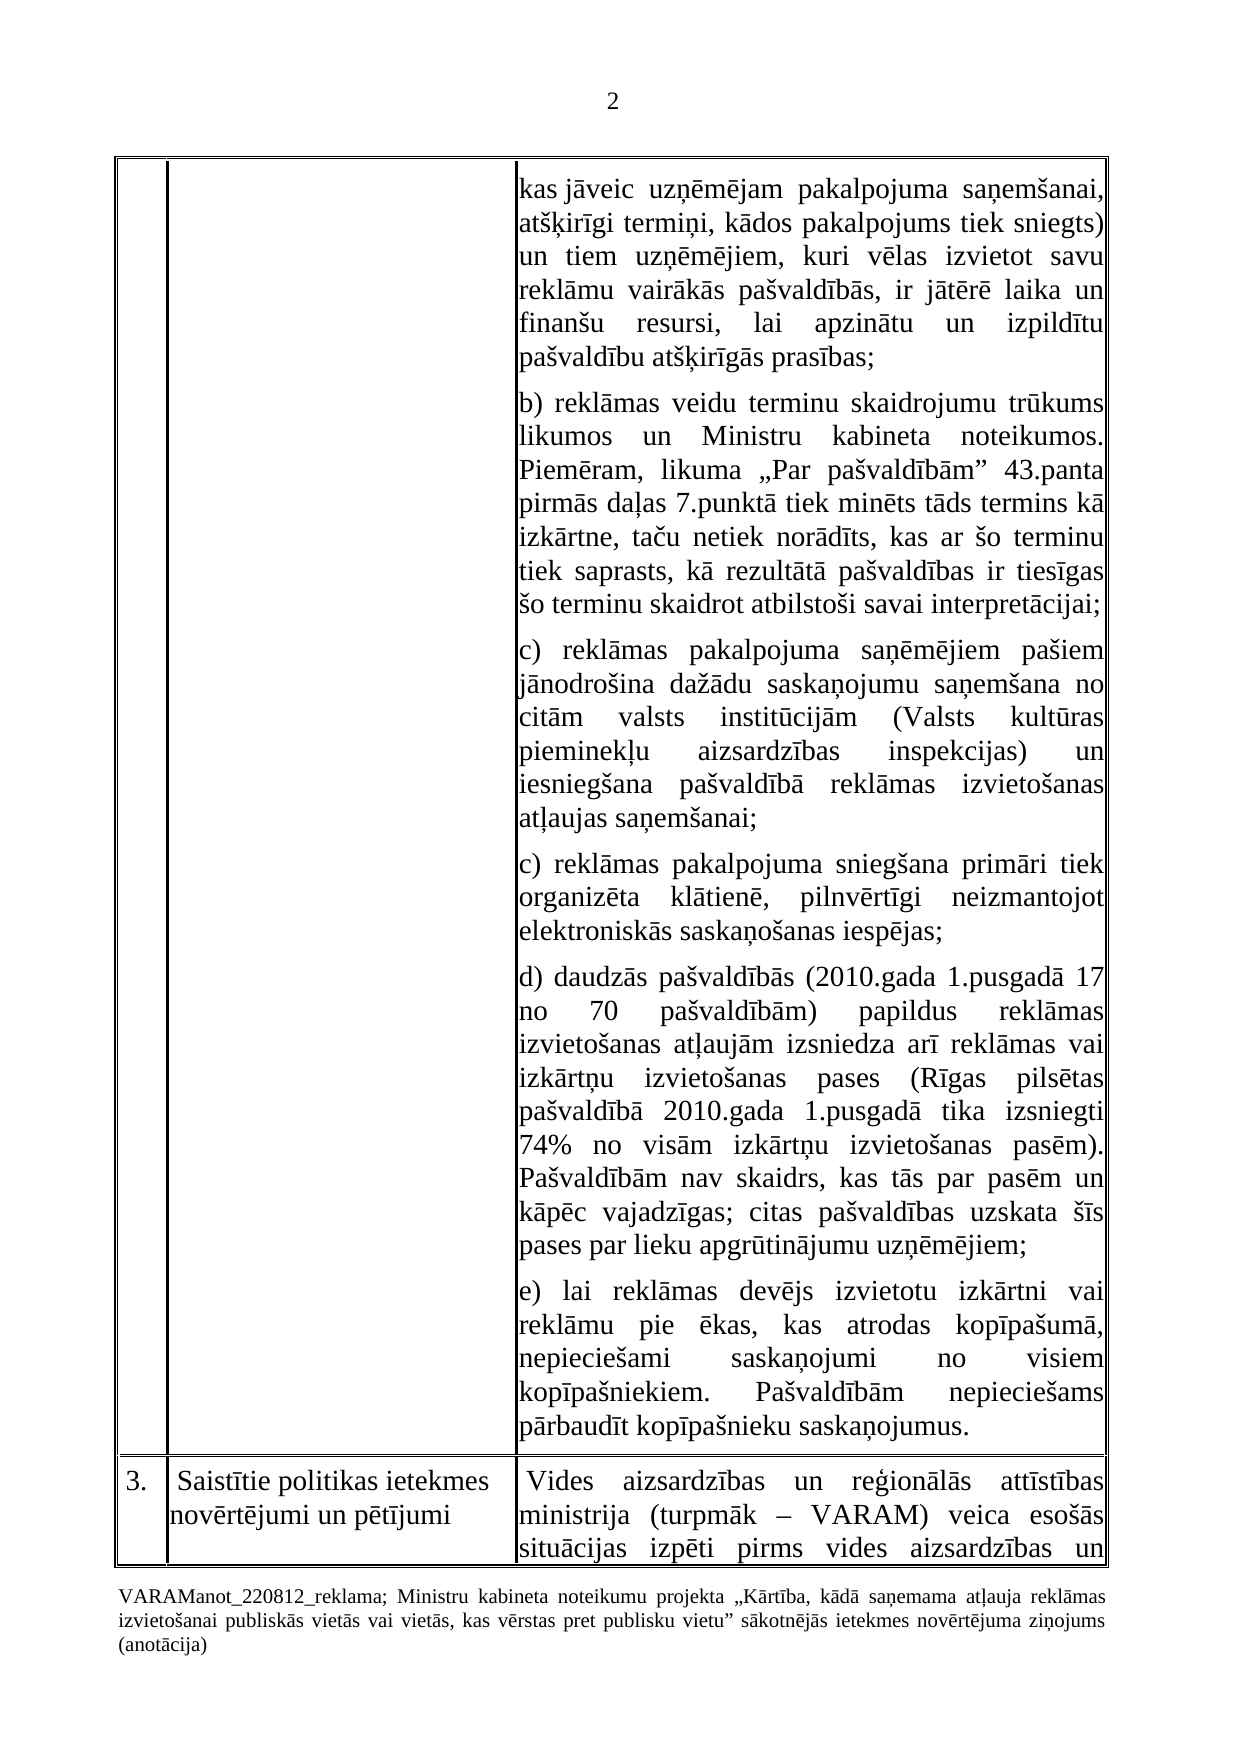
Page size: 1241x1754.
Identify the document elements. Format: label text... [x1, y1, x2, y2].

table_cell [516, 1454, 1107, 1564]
table_cell 3. [116, 1454, 167, 1564]
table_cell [516, 159, 1105, 1454]
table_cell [167, 159, 516, 1454]
table_cell 2. [116, 157, 167, 1454]
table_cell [167, 1457, 516, 1564]
